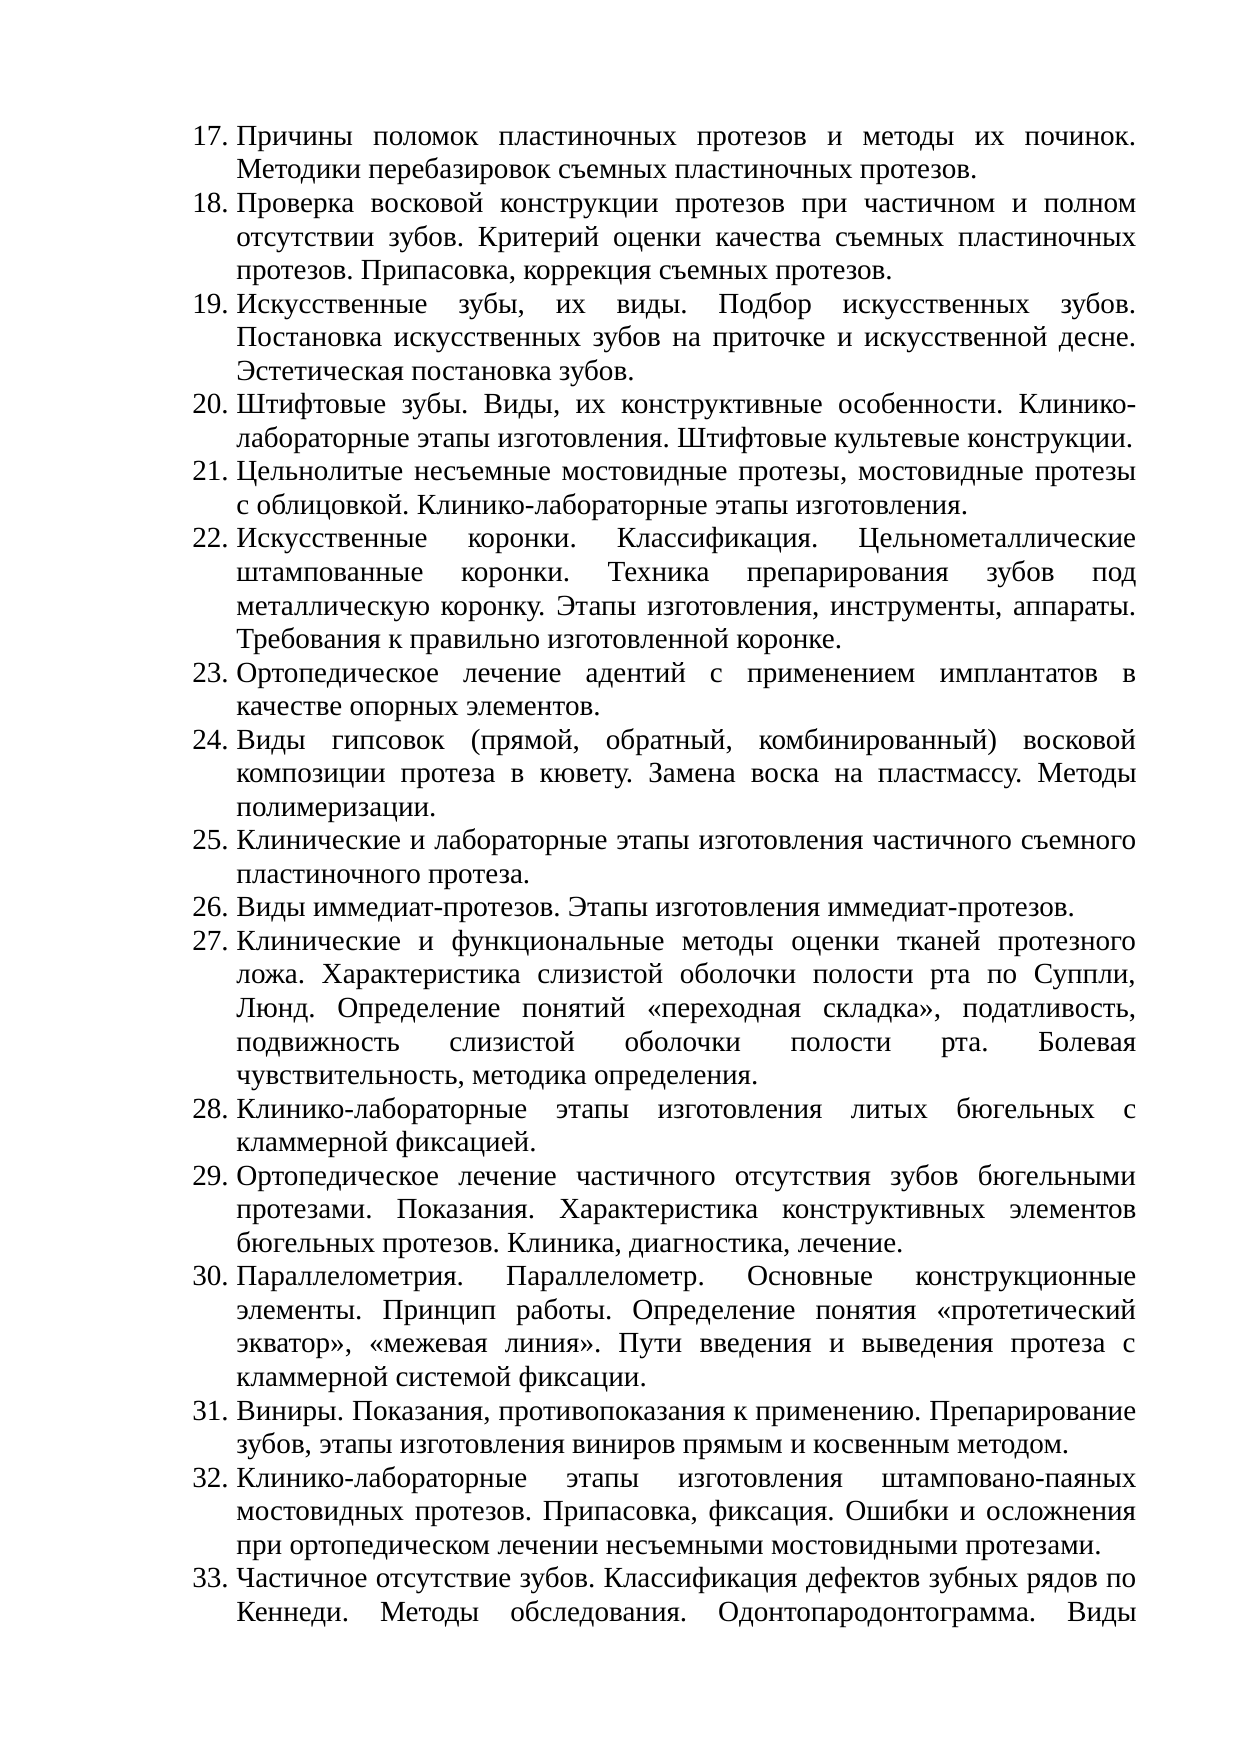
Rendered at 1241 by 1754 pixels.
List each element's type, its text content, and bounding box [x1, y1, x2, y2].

list Параллелометрия. Параллелометр. Основные конструкционные элементы. Принцип работы. Определение понятия «протетический экватор», «межевая линия». Пути введения и выведения протеза с кламмерной системой фиксации. [192, 1258, 1137, 1393]
list Виды гипсовок (прямой, обратный, комбинированный) восковой композиции протеза в кювету. Замена воска на пластмассу. Методы полимеризации. [192, 722, 1137, 822]
list Виды иммедиат-протезов. Этапы изготовления иммедиат-протезов. [192, 889, 1137, 923]
list Клинические и лабораторные этапы изготовления частичного съемного пластиночного протеза. [192, 822, 1137, 889]
list Клинико-лабораторные этапы изготовления литых бюгельных с кламмерной фиксацией. [192, 1091, 1137, 1158]
list Искусственные коронки. Классификация. Цельнометаллические штампованные коронки. Техника препарирования зубов под металлическую коронку. Этапы изготовления, инструменты, аппараты. Требования к правильно изготовленной коронке. [192, 521, 1137, 655]
list Клинико-лабораторные этапы изготовления штамповано-паяных мостовидных протезов. Припасовка, фиксация. Ошибки и осложнения при ортопедическом лечении несъемными мостовидными протезами. [192, 1460, 1137, 1560]
list Проверка восковой конструкции протезов при частичном и полном отсутствии зубов. Критерий оценки качества съемных пластиночных протезов. Припасовка, коррекция съемных протезов. [192, 185, 1137, 286]
list Цельнолитые несъемные мостовидные протезы, мостовидные протезы с облицовкой. Клинико-лабораторные этапы изготовления. [192, 453, 1137, 521]
list Причины поломок пластиночных протезов и методы их починок. Методики перебазировок съемных пластиночных протезов. [192, 118, 1137, 185]
list Клинические и функциональные методы оценки тканей протезного ложа. Характеристика слизистой оболочки полости рта по Суппли, Люнд. Определение понятий «переходная складка», податливость, подвижность слизистой оболочки полости рта. Болевая чувствительность, методика определения. [192, 923, 1137, 1091]
list Искусственные зубы, их виды. Подбор искусственных зубов. Постановка искусственных зубов на приточке и искусственной десне. Эстетическая постановка зубов. [192, 286, 1137, 386]
list Штифтовые зубы. Виды, их конструктивные особенности. Клинико-лабораторные этапы изготовления. Штифтовые культевые конструкции. [192, 386, 1137, 453]
list Ортопедическое лечение адентий с применением имплантатов в качестве опорных элементов. [192, 655, 1137, 722]
list Виниры. Показания, противопоказания к применению. Препарирование зубов, этапы изготовления виниров прямым и косвенным методом. [192, 1393, 1137, 1460]
list Ортопедическое лечение частичного отсутствия зубов бюгельными протезами. Показания. Характеристика конструктивных элементов бюгельных протезов. Клиника, диагностика, лечение. [192, 1158, 1137, 1258]
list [192, 1560, 1137, 1627]
